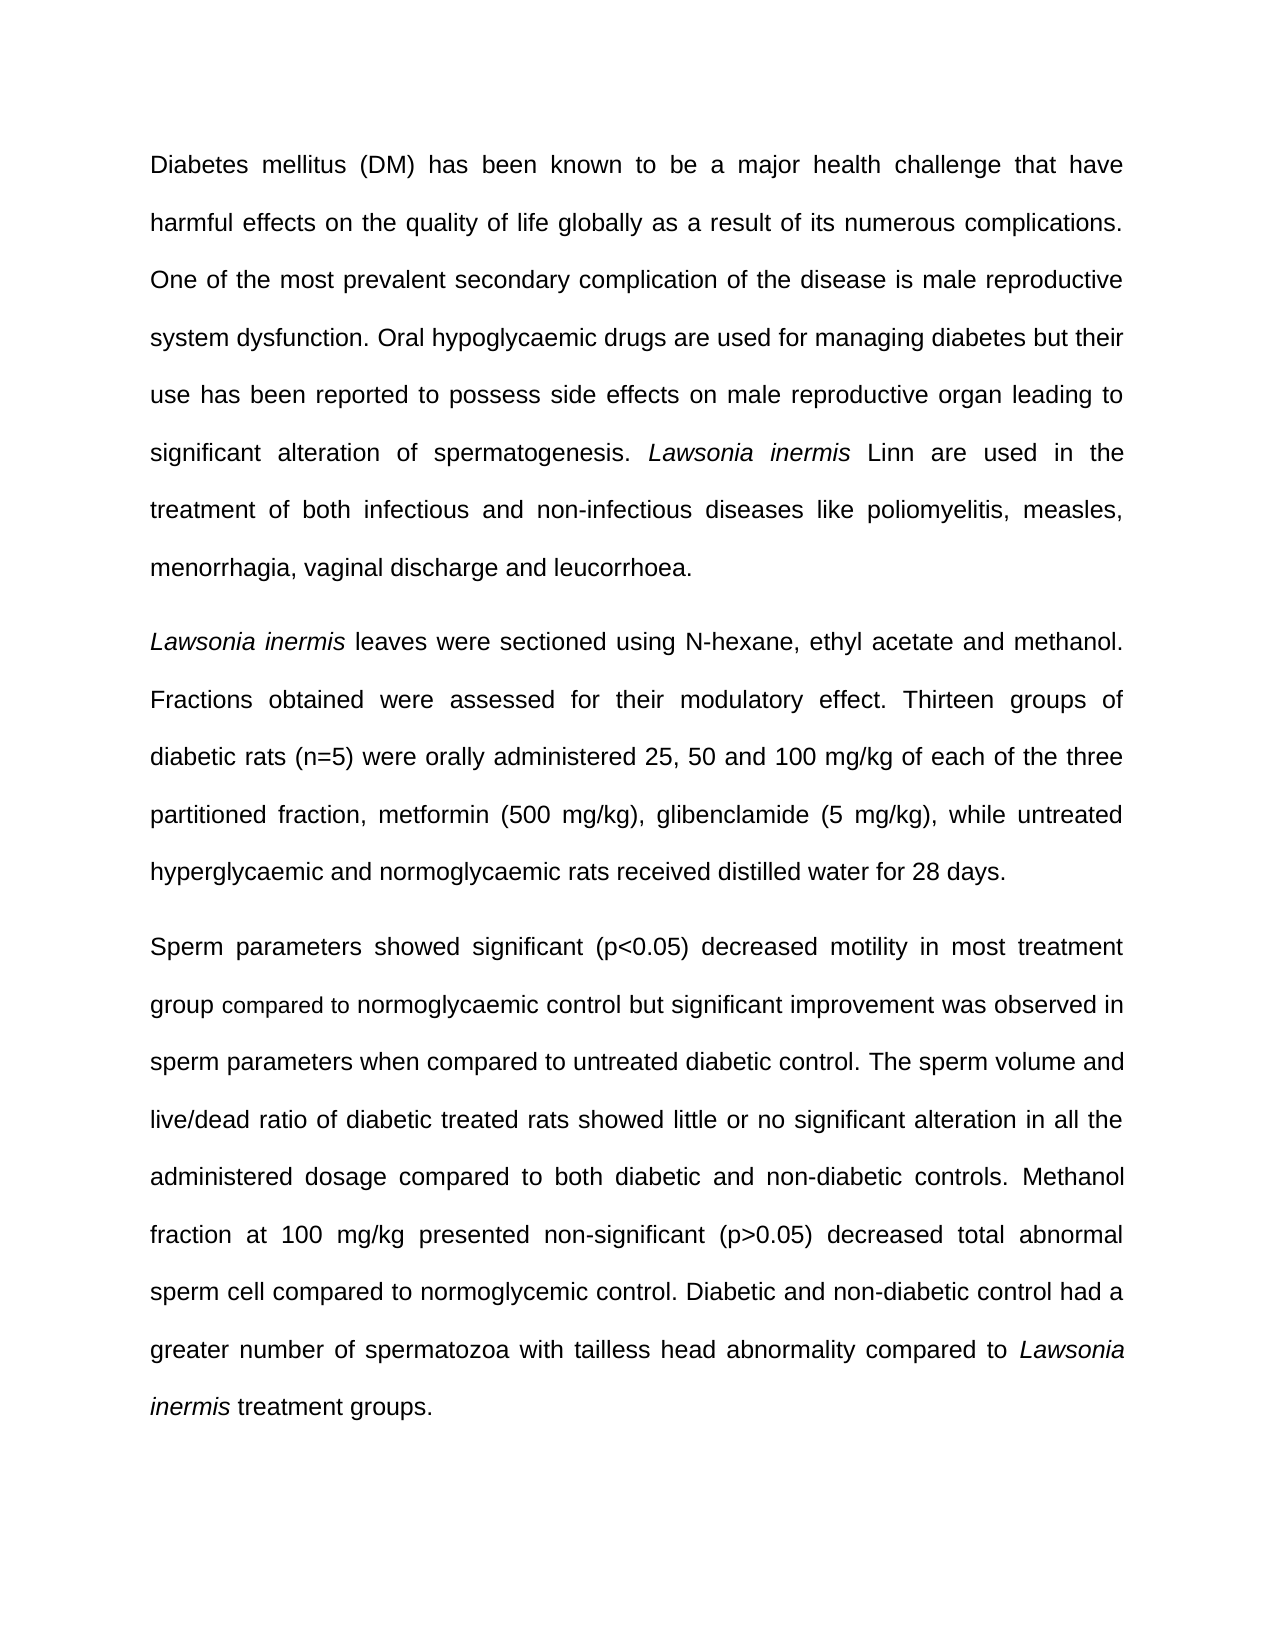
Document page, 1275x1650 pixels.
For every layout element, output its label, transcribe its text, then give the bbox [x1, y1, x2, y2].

text Diabetes mellitus (DM) has been known to be a major health challenge that have harmful effects on the quality of life globally as a result of its numerous complications. One of the most prevalent secondary complication of the disease is male reproductive system dysfunction. Oral hypoglycaemic drugs are used for managing diabetes but their use has been reported to possess side effects on male reproductive organ leading to significant alteration of spermatogenesis. Lawsonia inermis Linn are used in the treatment of both infectious and non-infectious diseases like poliomyelitis, measles, menorrhagia, vaginal discharge and leucorrhoea. [150, 150, 1125, 581]
text Lawsonia inermis leaves were sectioned using N-hexane, ethyl acetate and methanol. Fractions obtained were assessed for their modulatory effect. Thirteen groups of diabetic rats (n=5) were orally administered 25, 50 and 100 mg/kg of each of the three partitioned fraction, metformin (500 mg/kg), glibenclamide (5 mg/kg), while untreated hyperglycaemic and normoglycaemic rats received distilled water for 28 days. [150, 627, 1125, 886]
text Sperm parameters showed significant (p<0.05) decreased motility in most treatment group compared to normoglycaemic control but significant improvement was observed in sperm parameters when compared to untreated diabetic control. The sperm volume and live/dead ratio of diabetic treated rats showed little or no significant alteration in all the administered dosage compared to both diabetic and non-diabetic controls. Methanol fraction at 100 mg/kg presented non-significant (p>0.05) decreased total abnormal sperm cell compared to normoglycemic control. Diabetic and non-diabetic control had a greater number of spermatozoa with tailless head abnormality compared to Lawsonia inermis treatment groups. [150, 932, 1125, 1421]
